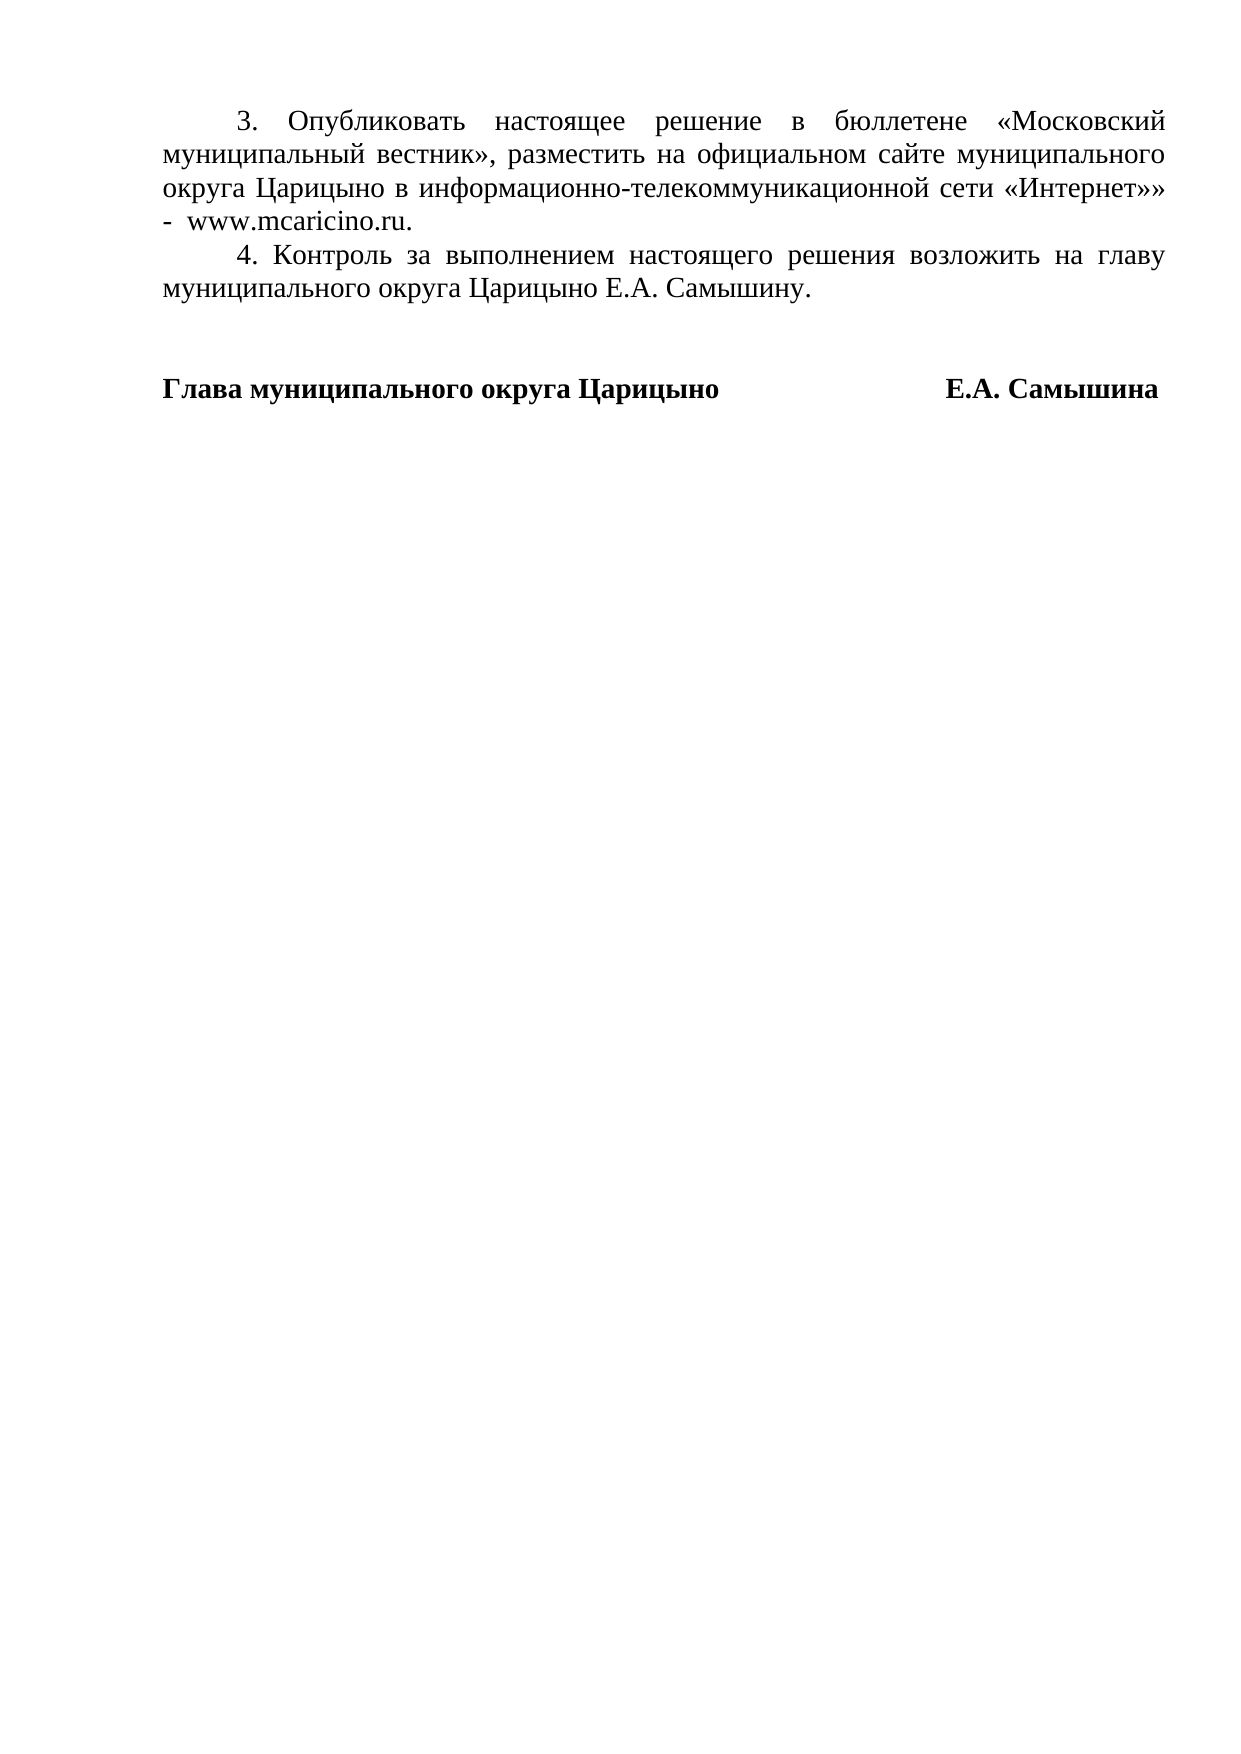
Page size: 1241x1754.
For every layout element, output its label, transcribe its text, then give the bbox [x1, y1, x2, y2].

text 3. Опубликовать настоящее решение в бюллетене «Московский муниципальный вестник», разместить на официальном сайте муниципального округа Царицыно в информационно-телекоммуникационной сети «Интернет»» - www.mcaricino.ru. [162, 103, 1167, 237]
text 4. Контроль за выполнением настоящего решения возложить на главу муниципального округа Царицыно Е.А. Самышину. [162, 237, 1167, 304]
text Глава муниципального округа Царицыно Е.А. Самышина [162, 371, 1167, 404]
